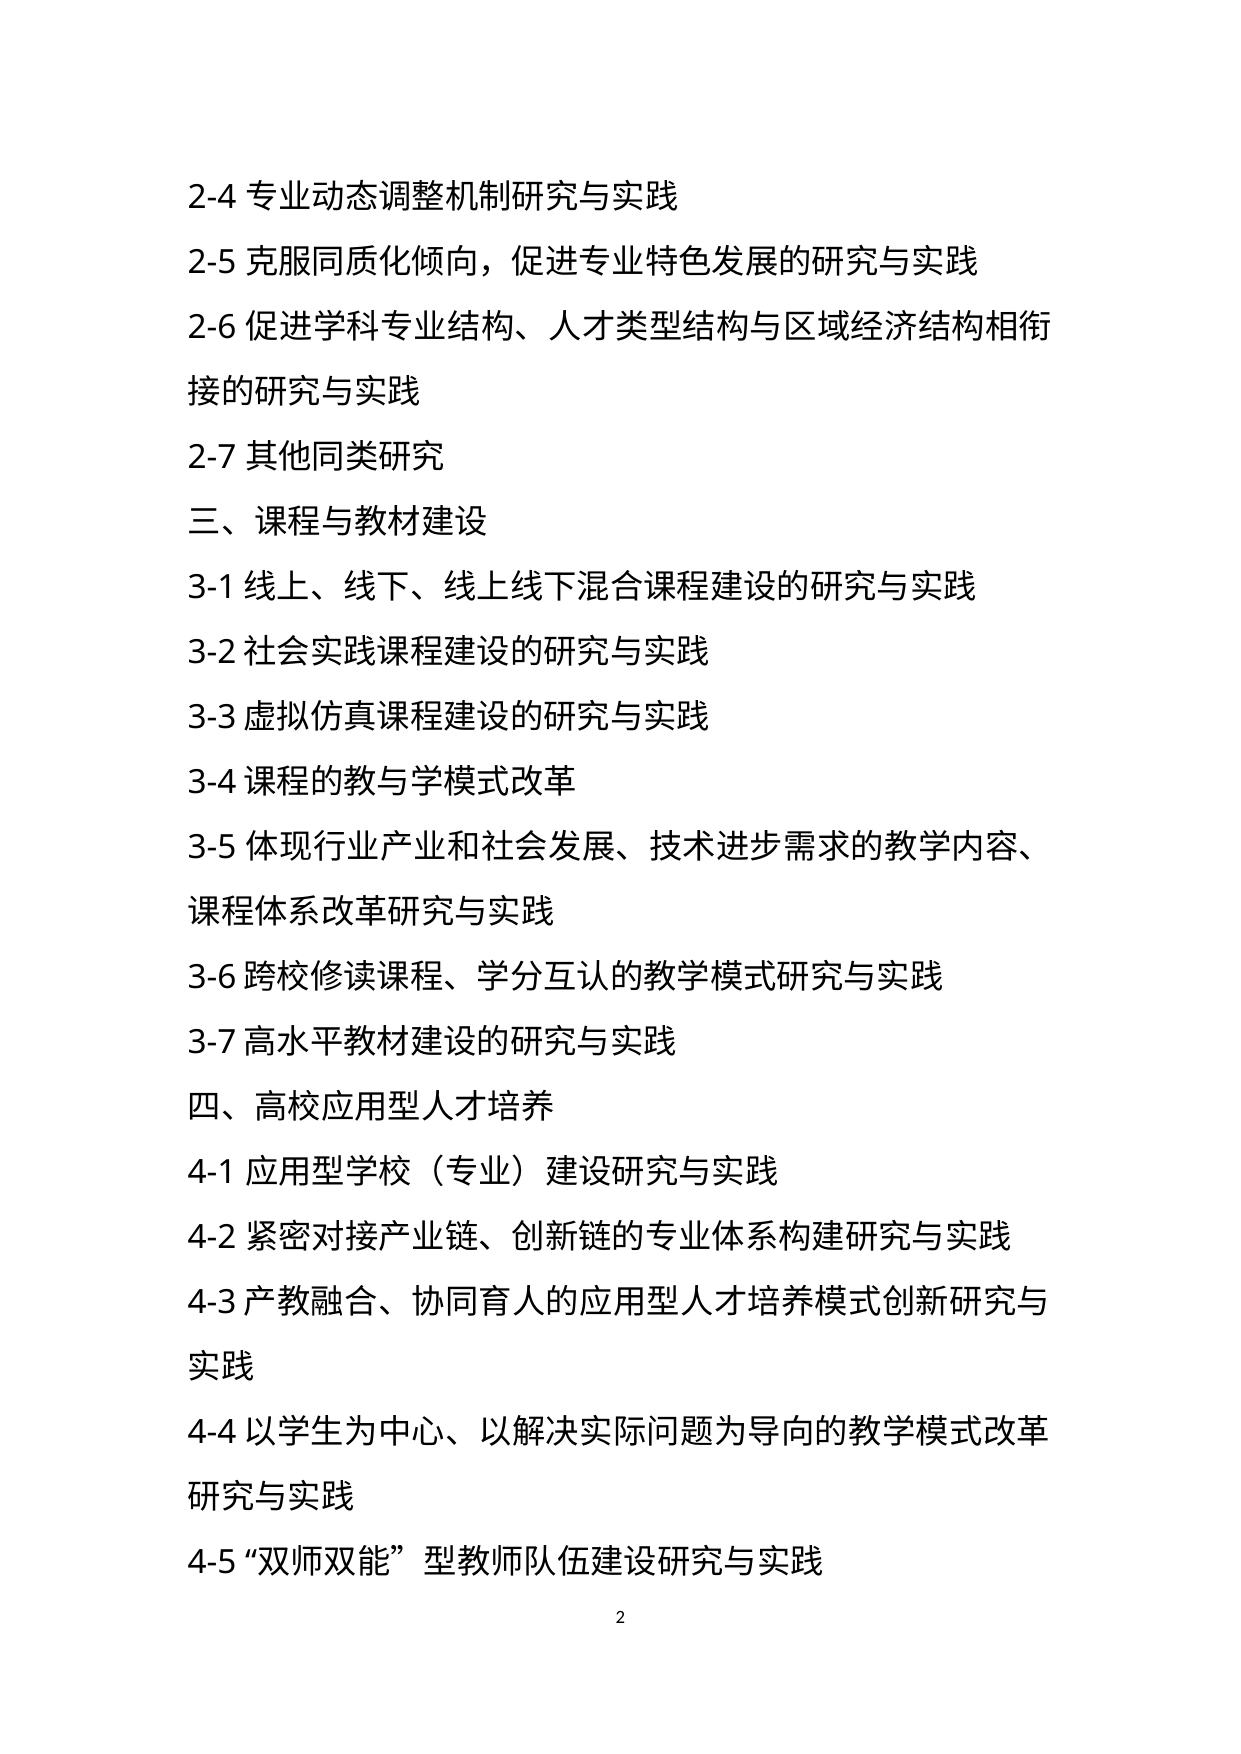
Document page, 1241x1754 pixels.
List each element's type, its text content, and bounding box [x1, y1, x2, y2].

text 2-7 其他同类研究 [187, 422, 1053, 487]
text 3-4课程的教与学模式改革 [187, 747, 1053, 812]
text 3-3虚拟仿真课程建设的研究与实践 [187, 682, 1053, 747]
text 3-5 体现行业产业和社会发展、技术进步需求的教学内容、课程体系改革研究与实践 [187, 812, 1053, 942]
text 4-5 “双师双能”型教师队伍建设研究与实践 [187, 1527, 1053, 1592]
text 3-1线上、线下、线上线下混合课程建设的研究与实践 [187, 552, 1053, 617]
text 3-6跨校修读课程、学分互认的教学模式研究与实践 [187, 942, 1053, 1007]
text 3-2社会实践课程建设的研究与实践 [187, 617, 1053, 682]
text 四、高校应用型人才培养 [187, 1072, 1053, 1137]
text 2-5 克服同质化倾向，促进专业特色发展的研究与实践 [187, 227, 1053, 292]
text 2-4 专业动态调整机制研究与实践 [187, 162, 1053, 227]
text 4-3产教融合、协同育人的应用型人才培养模式创新研究与实践 [187, 1267, 1053, 1397]
text 4-4以学生为中心、以解决实际问题为导向的教学模式改革研究与实践 [187, 1397, 1053, 1527]
text 4-1 应用型学校（专业）建设研究与实践 [187, 1137, 1053, 1202]
text 三、课程与教材建设 [187, 487, 1053, 552]
text 4-2 紧密对接产业链、创新链的专业体系构建研究与实践 [187, 1202, 1053, 1267]
text 2-6 促进学科专业结构、人才类型结构与区域经济结构相衔接的研究与实践 [187, 292, 1053, 422]
text 3-7高水平教材建设的研究与实践 [187, 1007, 1053, 1072]
